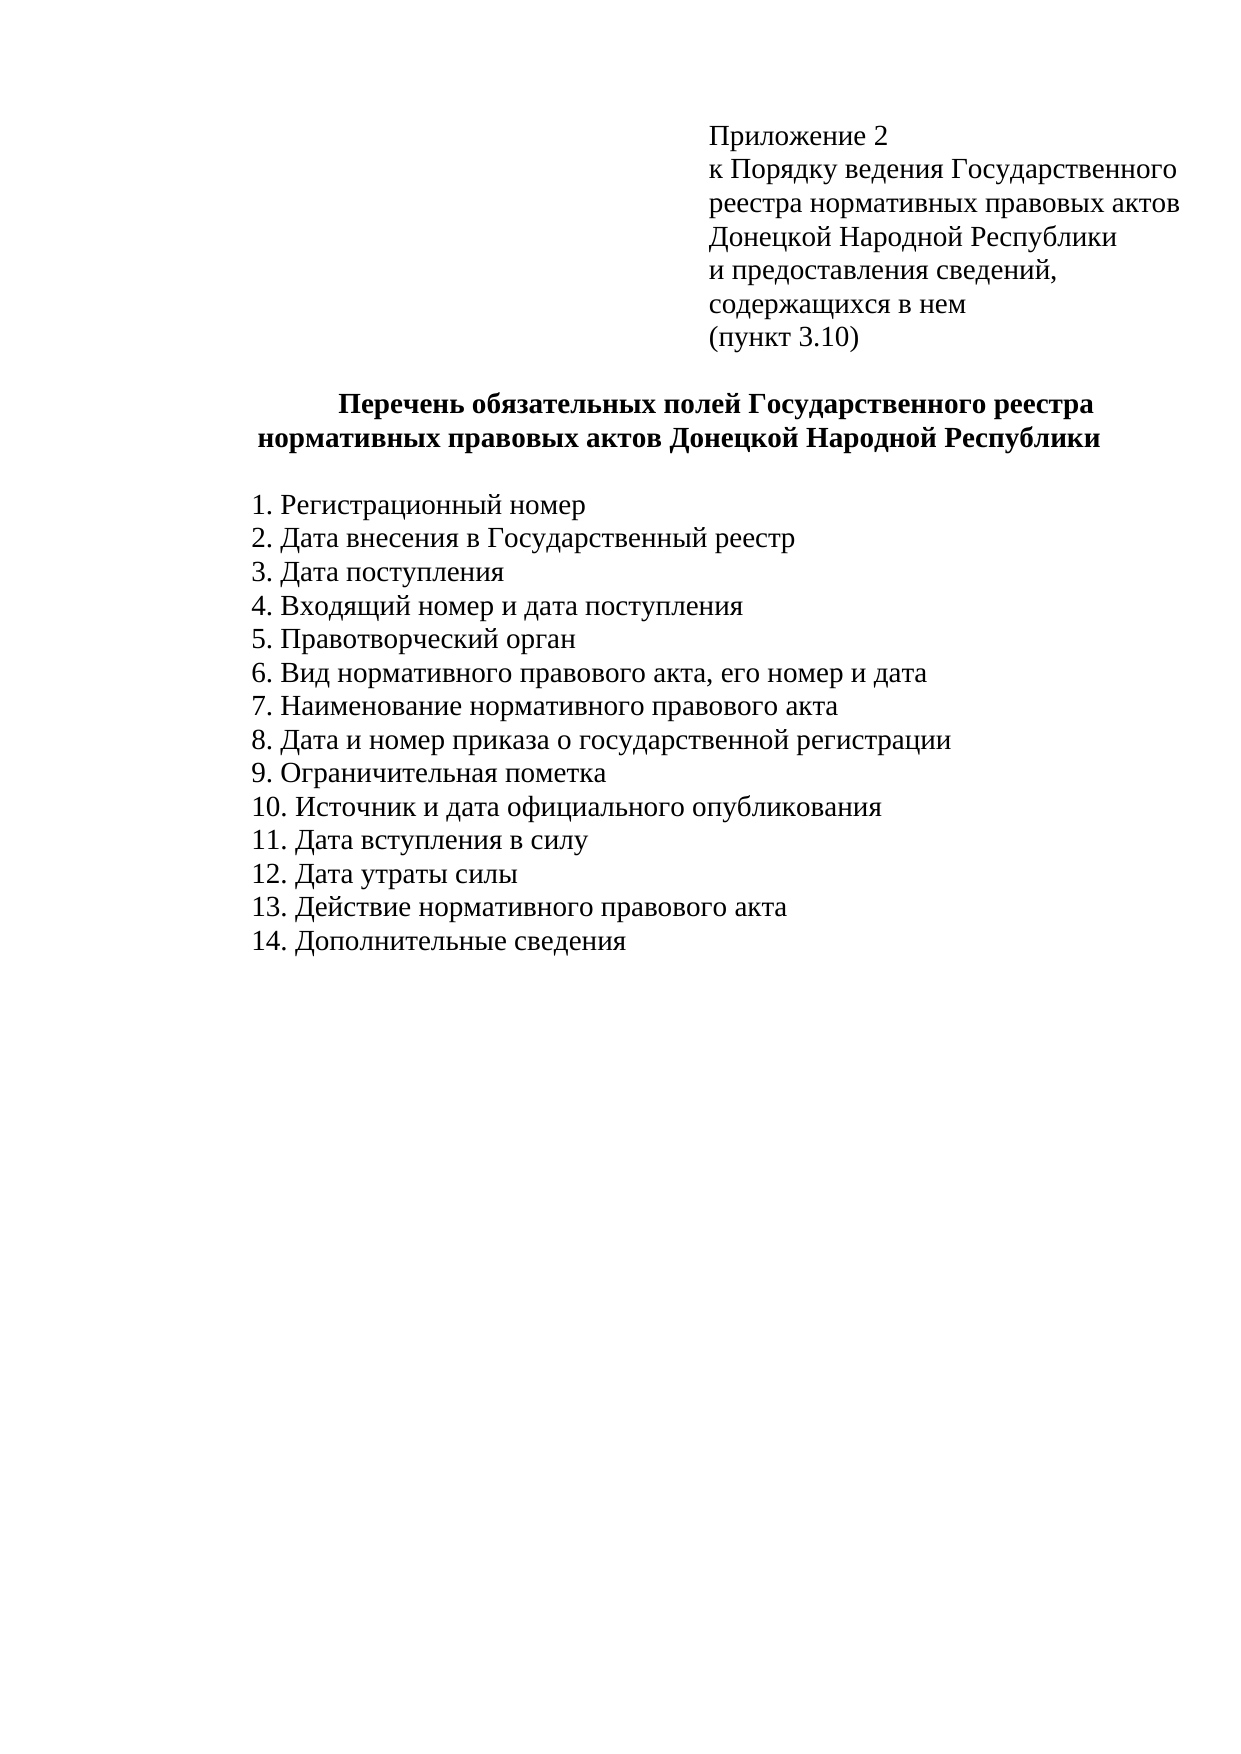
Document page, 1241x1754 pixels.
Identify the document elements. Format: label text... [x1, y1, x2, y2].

text 13. Действие нормативного правового акта [177, 889, 1181, 923]
text 10. Источник и дата официального опубликования [177, 789, 1181, 822]
text 1. Регистрационный номер [177, 487, 1181, 521]
text 12. Дата утраты силы [177, 856, 1181, 889]
text 7. Наименование нормативного правового акта [177, 688, 1181, 722]
text (пункт 3.10) [177, 319, 1181, 353]
text содержащихся в нем [177, 286, 1181, 319]
text 4. Входящий номер и дата поступления [177, 588, 1181, 621]
text 5. Правотворческий орган [177, 621, 1181, 655]
text 11. Дата вступления в силу [177, 822, 1181, 856]
text к Порядку ведения Государственного [177, 152, 1181, 185]
text реестра нормативных правовых актов [177, 185, 1181, 219]
text 8. Дата и номер приказа о государственной регистрации [177, 722, 1181, 755]
text 2. Дата внесения в Государственный реестр [177, 521, 1181, 554]
text Донецкой Народной Республики [177, 219, 1181, 252]
text 9. Ограничительная пометка [177, 755, 1181, 789]
text 6. Вид нормативного правового акта, его номер и дата [177, 655, 1181, 688]
text Перечень обязательных полей Государственного реестра нормативных правовых актов Донецкой Народной Республики [177, 386, 1181, 453]
text Приложение 2 [177, 118, 1181, 152]
text и предоставления сведений, [635, 252, 1181, 286]
text 14. Дополнительные сведения [177, 923, 1181, 957]
text 3. Дата поступления [177, 554, 1181, 588]
